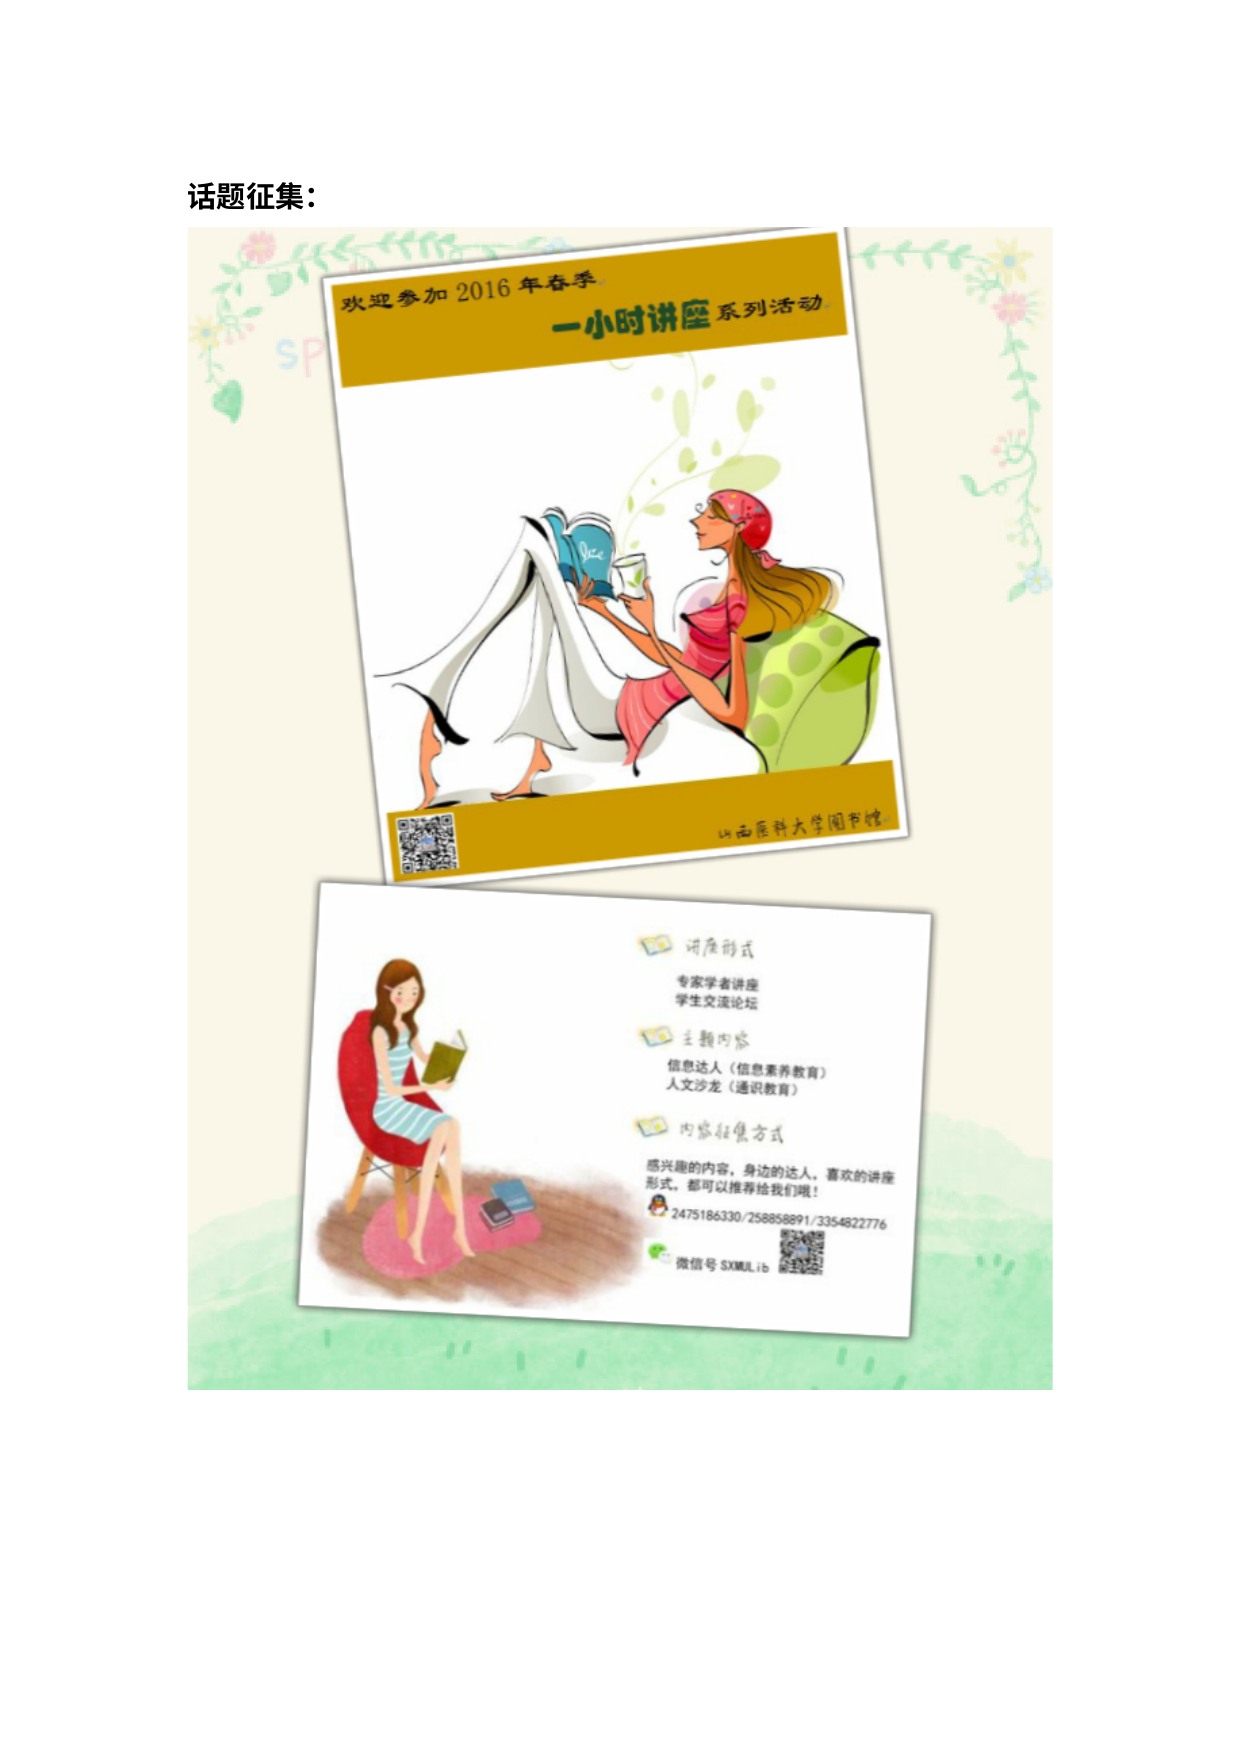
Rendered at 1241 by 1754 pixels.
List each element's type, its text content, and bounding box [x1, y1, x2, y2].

picture [187, 227, 1053, 1390]
text 话题征集： [187, 162, 1053, 227]
